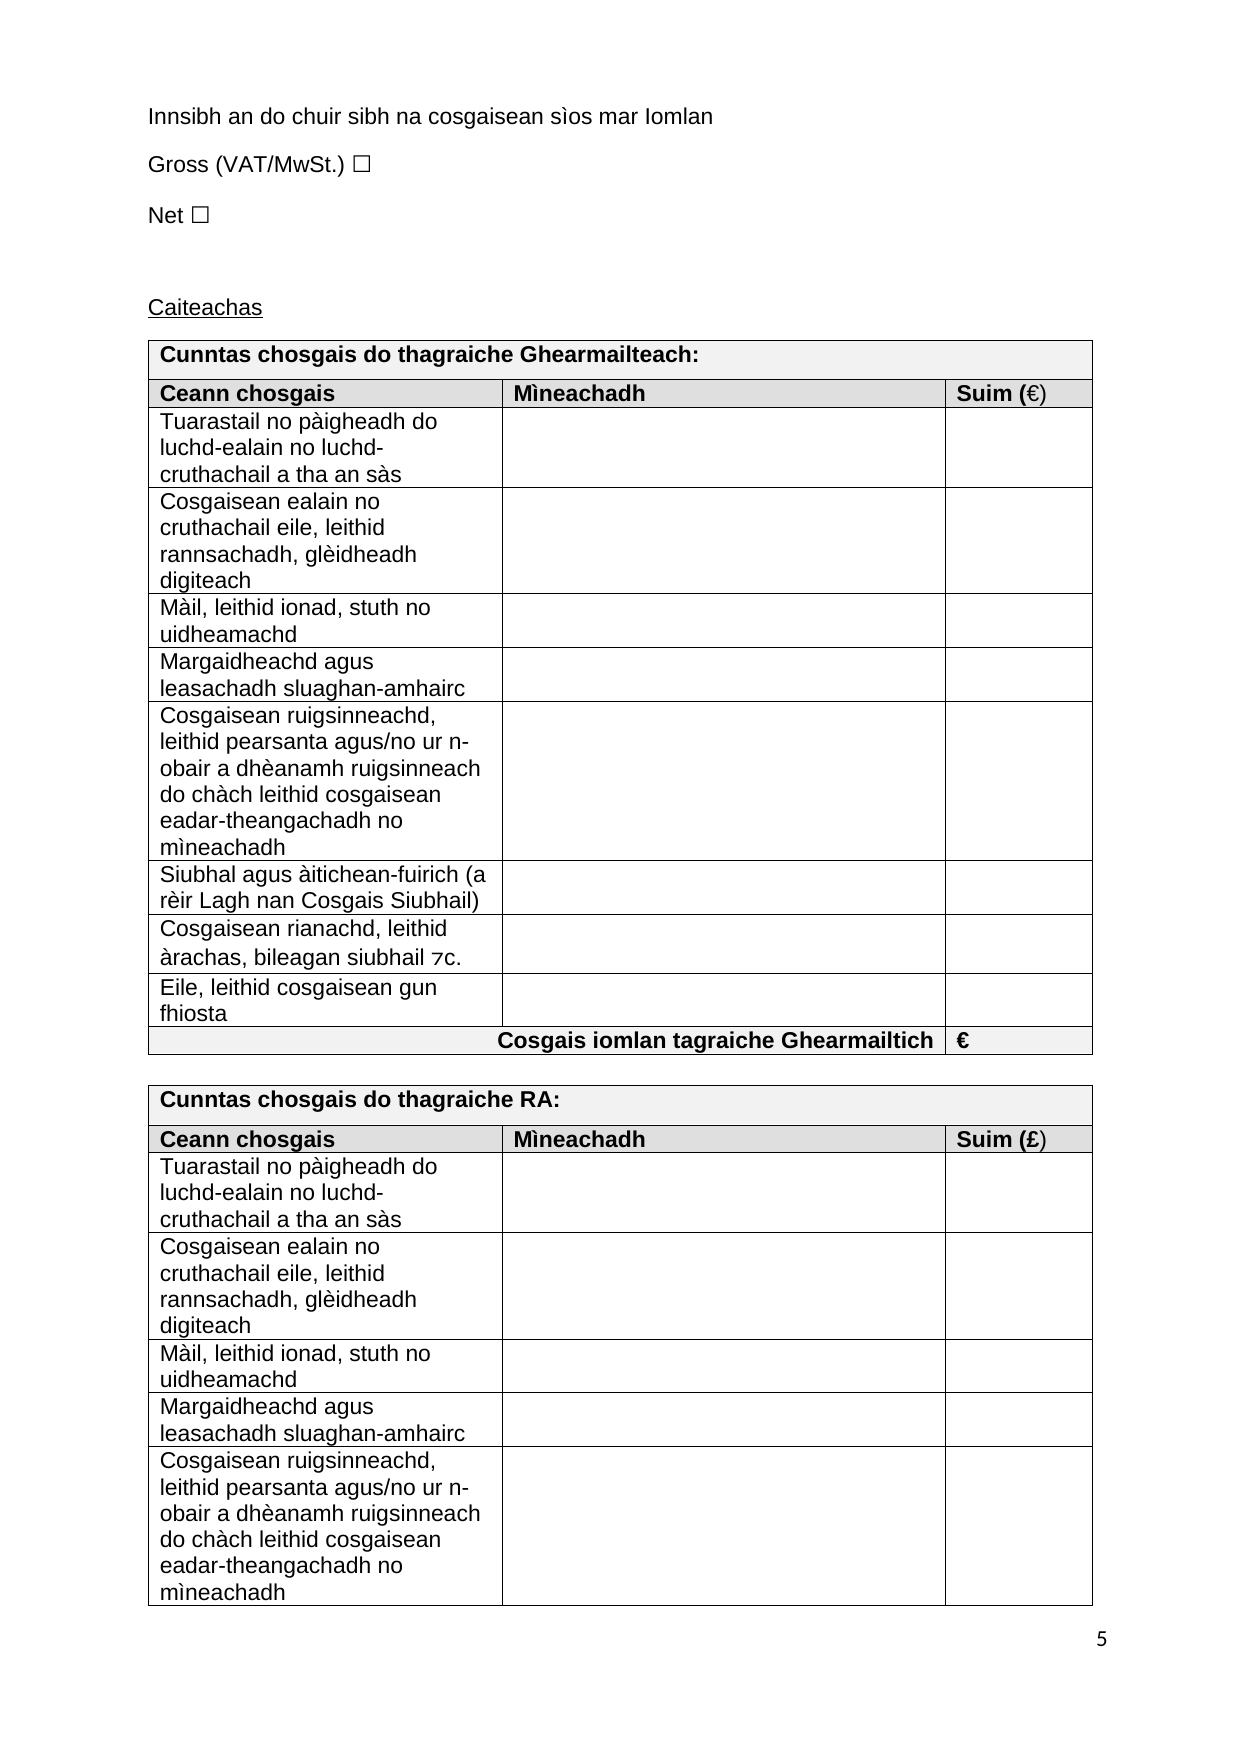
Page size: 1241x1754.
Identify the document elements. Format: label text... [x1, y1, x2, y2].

table_cell Suim (€) [946, 380, 1092, 407]
table_cell [946, 648, 1092, 701]
text Caiteachas [148, 294, 1107, 321]
text Gross (VAT/MwSt.) [148, 148, 1107, 180]
table_cell Eile, leithid cosgaisean gun fhiosta [149, 974, 502, 1026]
table_cell [946, 1340, 1092, 1392]
table_cell € [946, 1027, 1092, 1053]
table_cell Siubhal agus àitichean-fuirich (a rèir Lagh nan Cosgais Siubhail) [149, 861, 502, 914]
table_cell [946, 974, 1092, 1026]
table_cell Màil, leithid ionad, stuth no uidheamachd [149, 594, 502, 647]
table_cell [503, 1393, 945, 1446]
table_cell Mìneachadh [503, 1126, 945, 1152]
table_cell Cosgaisean ealain no cruthachail eile, leithid rannsachadh, glèidheadh digiteach [149, 488, 502, 593]
table_cell Cosgaisean ruigsinneachd, leithid pearsanta agus/no ur n-obair a dhèanamh ruigsinneach do chàch leithid cosgaisean eadar-theangachadh no mìneachadh [149, 1447, 502, 1605]
text Innsibh an do chuir sibh na cosgaisean sìos mar Iomlan [148, 103, 1107, 130]
table_cell [503, 488, 945, 593]
table_cell [946, 594, 1092, 647]
table_cell Suim (£) [946, 1126, 1092, 1152]
table_cell [946, 488, 1092, 593]
table_cell [946, 1393, 1092, 1446]
table_cell Ceann chosgais [149, 380, 502, 407]
table_cell [503, 408, 945, 487]
table_cell Ceann chosgais [149, 1126, 502, 1152]
table_cell [946, 408, 1092, 487]
table_cell [503, 974, 945, 1026]
table_cell [503, 1340, 945, 1392]
table_cell [946, 702, 1092, 860]
table_cell [503, 594, 945, 647]
table_cell [503, 915, 945, 972]
table_cell [503, 702, 945, 860]
table_cell [946, 1233, 1092, 1338]
table_cell Tuarastail no pàigheadh do luchd-ealain no luchd-cruthachail a tha an sàs [149, 1153, 502, 1232]
table_cell Cosgaisean rianachd, leithid àrachas, bileagan siubhail ⁊c. [149, 915, 502, 972]
table_cell [503, 861, 945, 914]
table_cell [946, 861, 1092, 914]
table_cell Margaidheachd agus leasachadh sluaghan-amhairc [149, 648, 502, 701]
table_cell [503, 1233, 945, 1338]
table_cell [503, 648, 945, 701]
text Net [148, 199, 1107, 230]
table_cell [946, 1447, 1092, 1605]
table_cell Cosgaisean ruigsinneachd, leithid pearsanta agus/no ur n-obair a dhèanamh ruigsinneach do chàch leithid cosgaisean eadar-theangachadh no mìneachadh [149, 702, 502, 860]
table_cell [946, 915, 1092, 972]
table_cell Màil, leithid ionad, stuth no uidheamachd [149, 1340, 502, 1392]
table_cell Cosgais iomlan tagraiche Ghearmailtich [149, 1027, 945, 1053]
table_cell Tuarastail no pàigheadh do luchd-ealain no luchd-cruthachail a tha an sàs [149, 408, 502, 487]
table_cell Margaidheachd agus leasachadh sluaghan-amhairc [149, 1393, 502, 1446]
table_header Cunntas chosgais do thagraiche Ghearmailteach: [149, 341, 1092, 379]
table_cell Mìneachadh [503, 380, 945, 407]
table_cell [946, 1153, 1092, 1232]
table_cell [503, 1153, 945, 1232]
table_header Cunntas chosgais do thagraiche RA: [149, 1086, 1092, 1124]
table_cell Cosgaisean ealain no cruthachail eile, leithid rannsachadh, glèidheadh digiteach [149, 1233, 502, 1338]
table_cell [503, 1447, 945, 1605]
